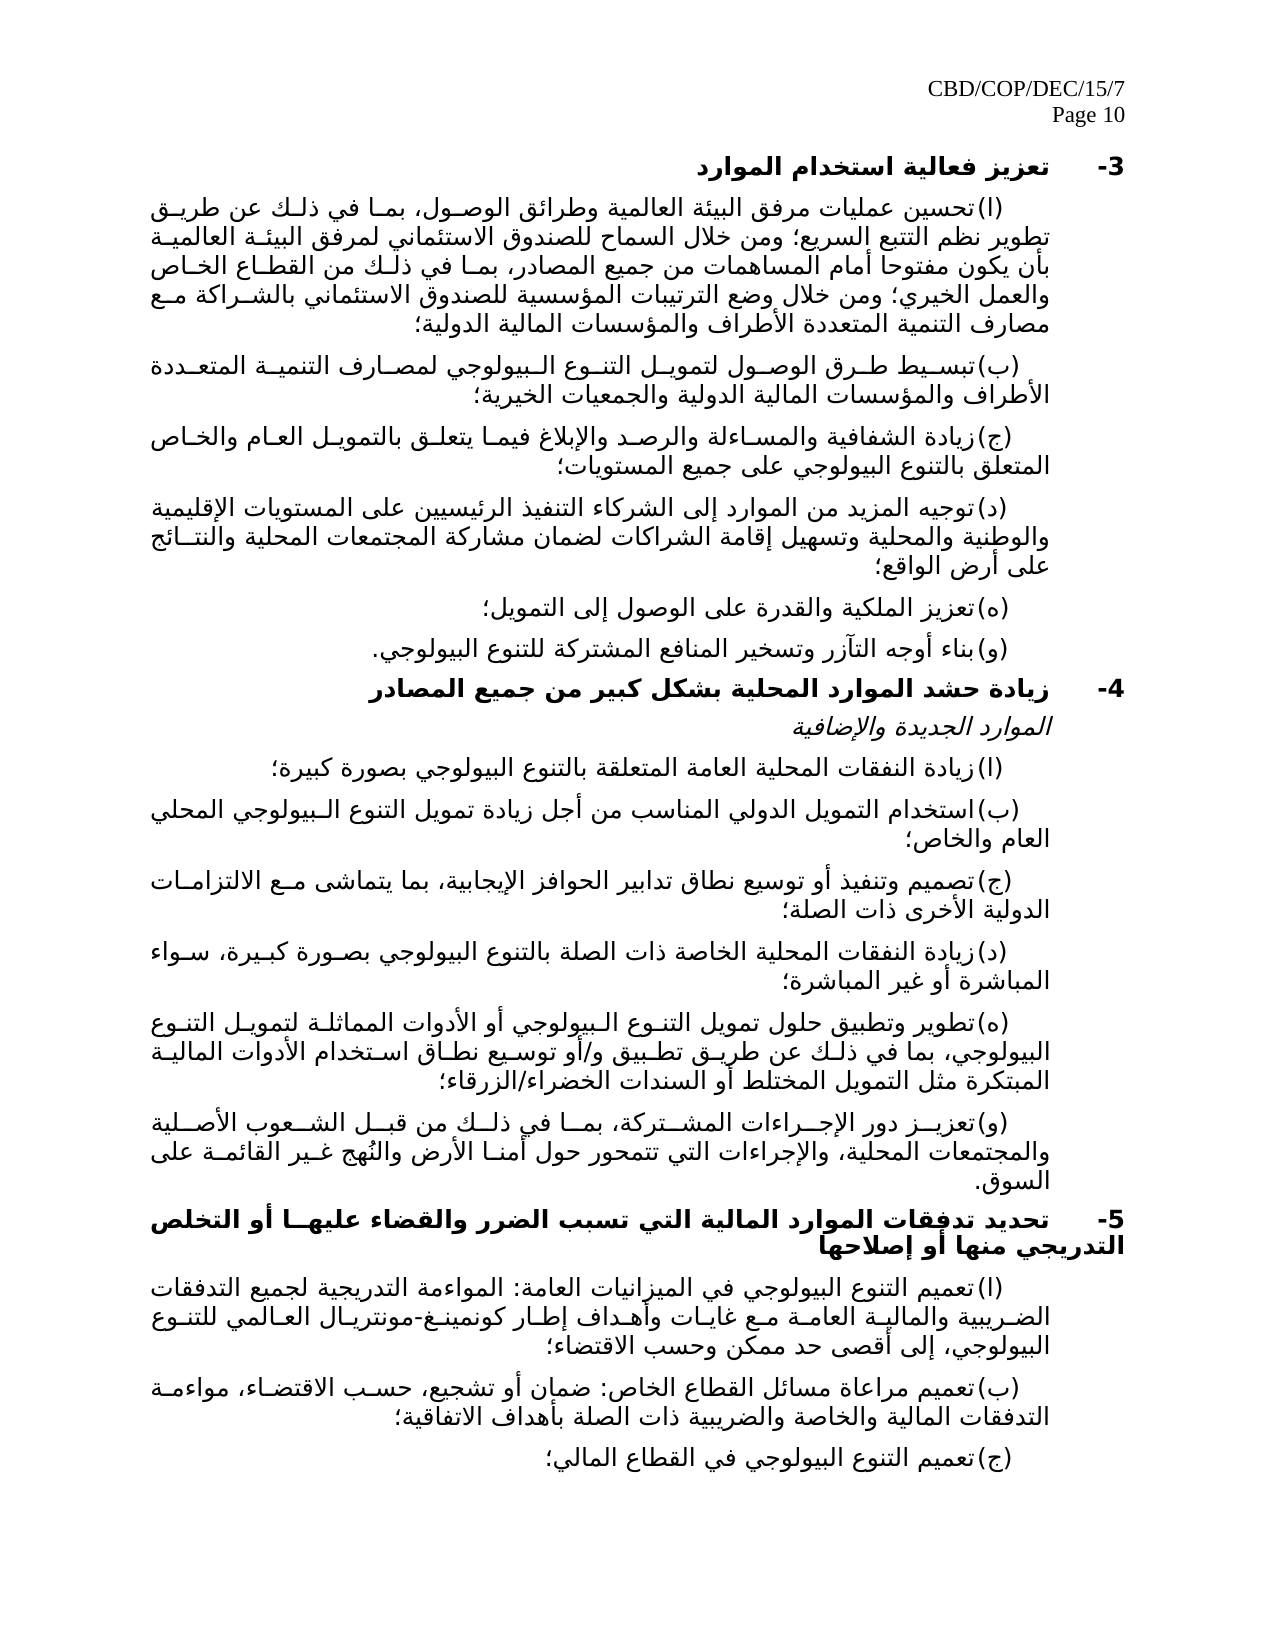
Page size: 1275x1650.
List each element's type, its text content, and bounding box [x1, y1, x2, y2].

list زيادة النفقات المحلية العامة المتعلقة بالتنوع البيولوجي بصورة كبيرة؛ [150, 754, 1051, 783]
text 5- تحديد تدفقات الموارد المالية التي تسبب الضرر والقضاء عليها أو التخلص التدريجي منها أو إصلاحها [150, 1208, 1125, 1260]
list تعميم التنوع البيولوجي في الميزانيات العامة: المواءمة التدريجية لجميع التدفقات الضريبية والمالية العامة مع غايات وأهداف إطار كونمينغ-مونتريال العالمي للتنوع البيولوجي، إلى أقصى حد ممكن وحسب الاقتضاء؛ [150, 1273, 1051, 1360]
text الموارد الجديدة والإضافية [150, 715, 1066, 741]
list زيادة النفقات المحلية الخاصة ذات الصلة بالتنوع البيولوجي بصورة كبيرة، سواء المباشرة أو غير المباشرة؛ [150, 937, 1051, 995]
list زيادة الشفافية والمساءلة والرصد والإبلاغ فيما يتعلق بالتمويل العام والخاص المتعلق بالتنوع البيولوجي على جميع المستويات؛ [150, 422, 1051, 480]
list توجيه المزيد من الموارد إلى الشركاء التنفيذ الرئيسيين على المستويات الإقليمية والوطنية والمحلية وتسهيل إقامة الشراكات لضمان مشاركة المجتمعات المحلية والنتائج على أرض الواقع؛ [150, 493, 1051, 580]
list تبسيط طرق الوصول لتمويل التنوع البيولوجي لمصارف التنمية المتعددة الأطراف والمؤسسات المالية الدولية والجمعيات الخيرية؛ [150, 351, 1051, 409]
list بناء أوجه التآزر وتسخير المنافع المشتركة للتنوع البيولوجي. [150, 634, 1051, 664]
list تطوير وتطبيق حلول تمويل التنوع البيولوجي أو الأدوات المماثلة لتمويل التنوع البيولوجي، بما في ذلك عن طريق تطبيق و/أو توسيع نطاق استخدام الأدوات المالية المبتكرة مثل التمويل المختلط أو السندات الخضراء/الزرقاء؛ [150, 1008, 1051, 1095]
list تعميم التنوع البيولوجي في القطاع المالي؛ [150, 1444, 1051, 1473]
list تعزيز الملكية والقدرة على الوصول إلى التمويل؛ [150, 593, 1051, 622]
list تعزيز دور الإجراءات المشتركة، بما في ذلك من قبل الشعوب الأصلية والمجتمعات المحلية، والإجراءات التي تتمحور حول أمنا الأرض والنُهج غير القائمة على السوق. [150, 1108, 1051, 1195]
text 4- زيادة حشد الموارد المحلية بشكل كبير من جميع المصادر [150, 676, 1125, 702]
list استخدام التمويل الدولي المناسب من أجل زيادة تمويل التنوع البيولوجي المحلي العام والخاص؛ [150, 795, 1051, 854]
list تصميم وتنفيذ أو توسيع نطاق تدابير الحوافز الإيجابية، بما يتماشى مع الالتزامات الدولية الأخرى ذات الصلة؛ [150, 866, 1051, 924]
list تعميم مراعاة مسائل القطاع الخاص: ضمان أو تشجيع، حسب الاقتضاء، مواءمة التدفقات المالية والخاصة والضريبية ذات الصلة بأهداف الاتفاقية؛ [150, 1373, 1051, 1431]
list تحسين عمليات مرفق البيئة العالمية وطرائق الوصول، بما في ذلك عن طريق تطوير نظم التتبع السريع؛ ومن خلال السماح للصندوق الاستئماني لمرفق البيئة العالمية بأن يكون مفتوحا أمام المساهمات من جميع المصادر، بما في ذلك من القطاع الخاص والعمل الخيري؛ ومن خلال وضع الترتيبات المؤسسية للصندوق الاستئماني بالشراكة مع مصارف التنمية المتعددة الأطراف والمؤسسات المالية الدولية؛ [150, 193, 1051, 339]
text 3- تعزيز فعالية استخدام الموارد [150, 154, 1125, 180]
